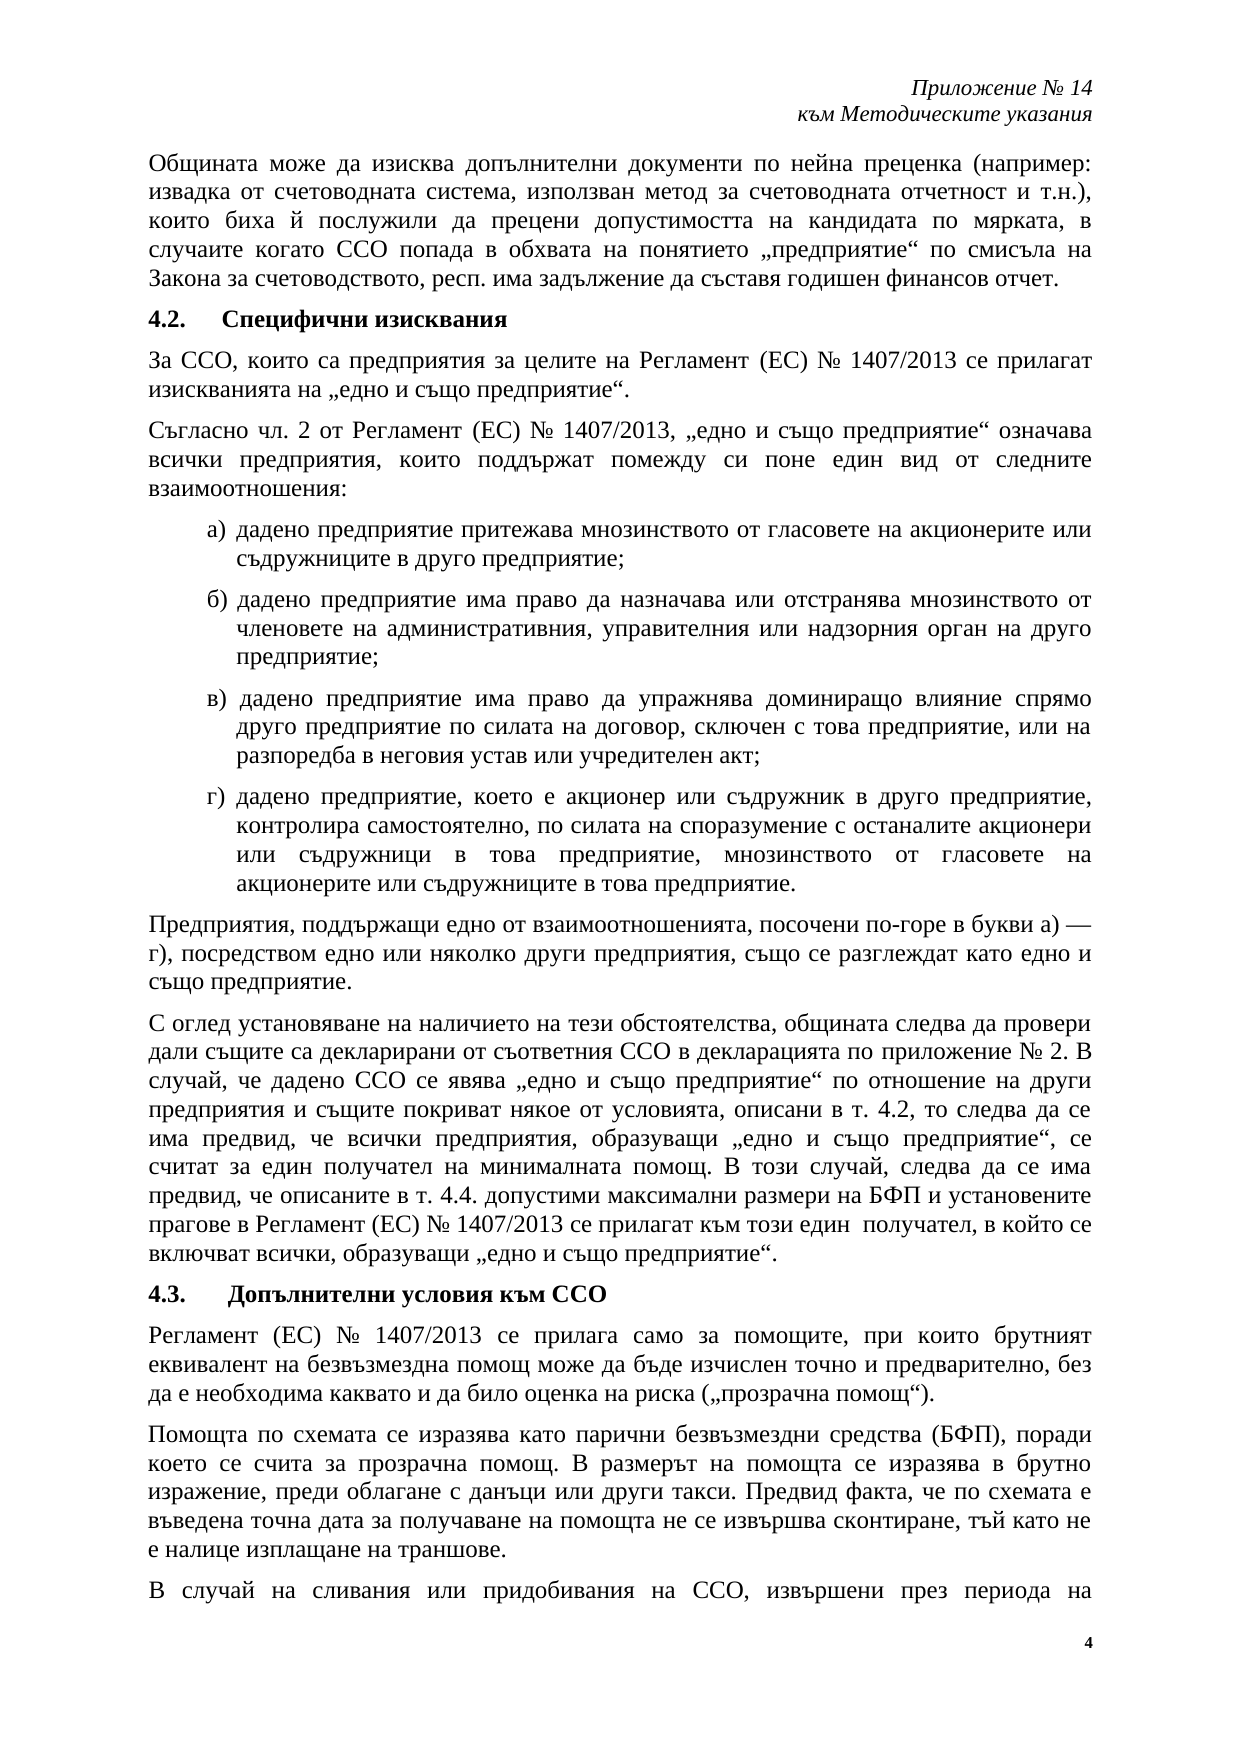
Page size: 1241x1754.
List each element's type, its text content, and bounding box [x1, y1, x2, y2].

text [148, 1575, 1093, 1604]
text Общината може да изисква допълнителни документи по нейна преценка (например: извадка от счетоводната система, използван метод за счетоводната отчетност и т.н.), които биха й послужили да прецени допустимостта на кандидата по мярката, в случаите когато ССО попада в обхвата на понятието „предприятие“ по смисъла на Закона за счетоводството, респ. има задължение да съставя годишен финансов отчет. [148, 148, 1093, 291]
text г) дадено предприятие, което е акционер или съдружник в друго предприятие, контролира самостоятелно, по силата на споразумение с останалите акционери или съдружници в това предприятие, мнозинството от гласовете на акционерите или съдружниците в това предприятие. [207, 781, 1093, 896]
text С оглед установяване на наличието на тези обстоятелства, общината следва да провери дали същите са декларирани от съответния ССО в декларацията по приложение № 2. В случай, че дадено ССО се явява „едно и също предприятие“ по отношение на други предприятия и същите покриват някое от условията, описани в т. 4.2, то следва да се има предвид, че всички предприятия, образуващи „едно и също предприятие“, се считат за един получател на минималната помощ. В този случай, следва да се има предвид, че описаните в т. 4.4. допустими максимални размери на БФП и установените прагове в Регламент (ЕС) № 1407/2013 се прилагат към този един получател, в който се включват всички, образуващи „едно и също предприятие“. [148, 1008, 1093, 1266]
text в) дадено предприятие има право да упражнява доминиращо влияние спрямо друго предприятие по силата на договор, сключен с това предприятие, или на разпоредба в неговия устав или учредителен акт; [207, 683, 1093, 769]
text Съгласно чл. 2 от Регламент (ЕС) № 1407/2013, „едно и също предприятие“ означава всички предприятия, които поддържат помежду си поне един вид от следните взаимоотношения: [148, 415, 1093, 501]
list Допълнителни условия към ССО [148, 1279, 1093, 1308]
text Предприятия, поддържащи едно от взаимоотношенията, посочени по-горе в букви а) — г), посредством едно или няколко други предприятия, също се разглеждат като едно и също предприятие. [148, 909, 1093, 995]
text Помощта по схемата се изразява като парични безвъзмездни средства (БФП), поради което се счита за прозрачна помощ. В размерът на помощта се изразява в брутно изражение, преди облагане с данъци или други такси. Предвид факта, че по схемата е въведена точна дата за получаване на помощта не се извършва сконтиране, тъй като не е налице изплащане на траншове. [148, 1419, 1093, 1563]
text Регламент (ЕС) № 1407/2013 се прилага само за помощите, при които брутният еквивалент на безвъзмездна помощ може да бъде изчислен точно и предварително, без да е необходима каквато и да било оценка на риска („прозрачна помощ“). [148, 1320, 1093, 1406]
text б) дадено предприятие има право да назначава или отстранява мнозинството от членовете на административния, управителния или надзорния орган на друго предприятие; [207, 584, 1093, 670]
text а) дадено предприятие притежава мнозинството от гласовете на акционерите или съдружниците в друго предприятие; [207, 514, 1093, 571]
text За ССО, които са предприятия за целите на Регламент (ЕС) № 1407/2013 се прилагат изискванията на „едно и също предприятие“. [148, 345, 1093, 403]
list Специфични изисквания [148, 304, 1093, 333]
